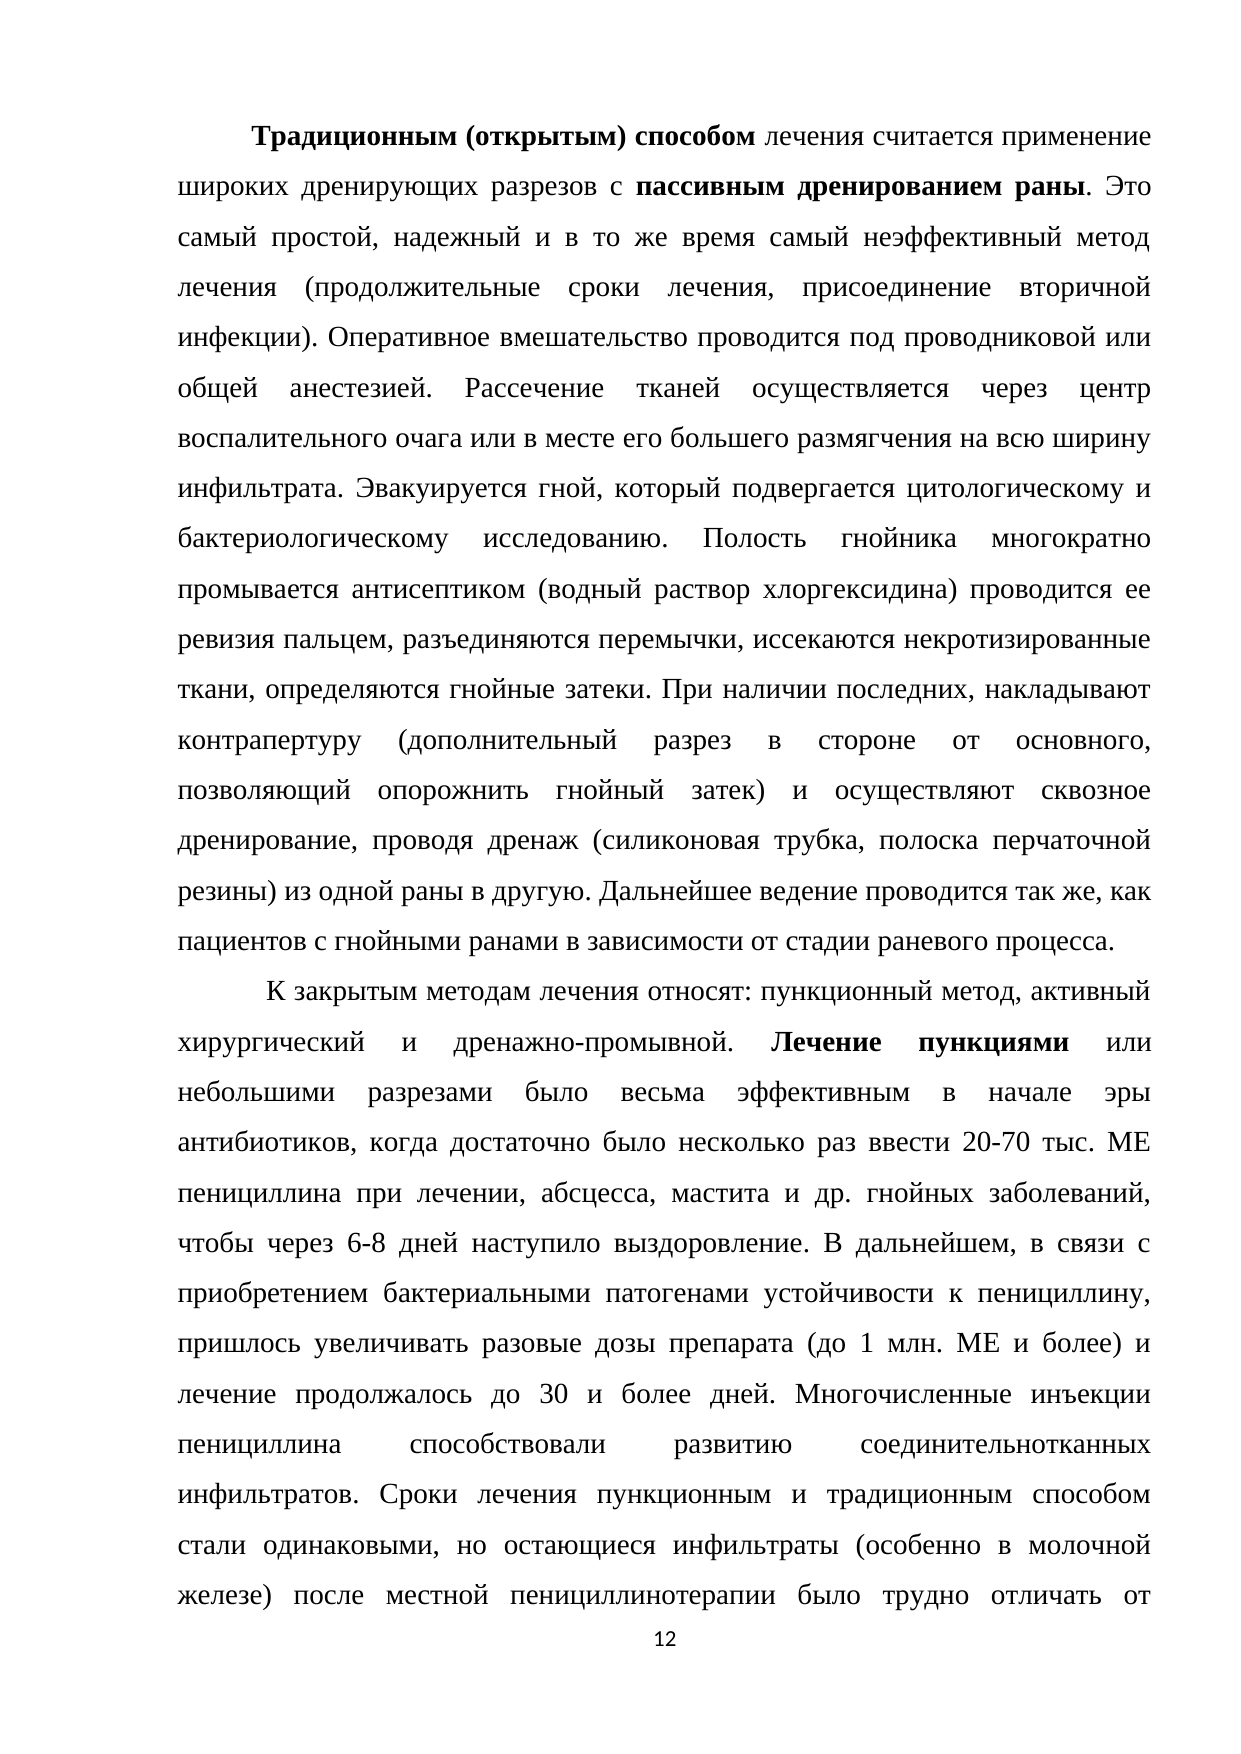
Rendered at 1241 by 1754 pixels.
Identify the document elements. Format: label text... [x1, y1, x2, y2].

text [177, 973, 1152, 1611]
text Традиционным (открытым) способом лечения считается применение широких дренирующих разрезов с пассивным дренированием раны. Это самый простой, надежный и в то же время самый неэффективный метод лечения (продолжительные сроки лечения, присоединение вторичной инфекции). Оперативное вмешательство проводится под проводниковой или общей анестезией. Рассечение тканей осуществляется через центр воспалительного очага или в месте его большего размягчения на всю ширину инфильтрата. Эвакуируется гной, который подвергается цитологическому и бактериологическому исследованию. Полость гнойника многократно промывается антисептиком (водный раствор хлоргексидина) проводится ее ревизия пальцем, разъединяются перемычки, иссекаются некротизированные ткани, определяются гнойные затеки. При наличии последних, накладывают контрапертуру (дополнительный разрез в стороне от основного, позволяющий опорожнить гнойный затек) и осуществляют сквозное дренирование, проводя дренаж (силиконовая трубка, полоска перчаточной резины) из одной раны в другую. Дальнейшее ведение проводится так же, как пациентов с гнойными ранами в зависимости от стадии раневого процесса. [177, 118, 1152, 957]
